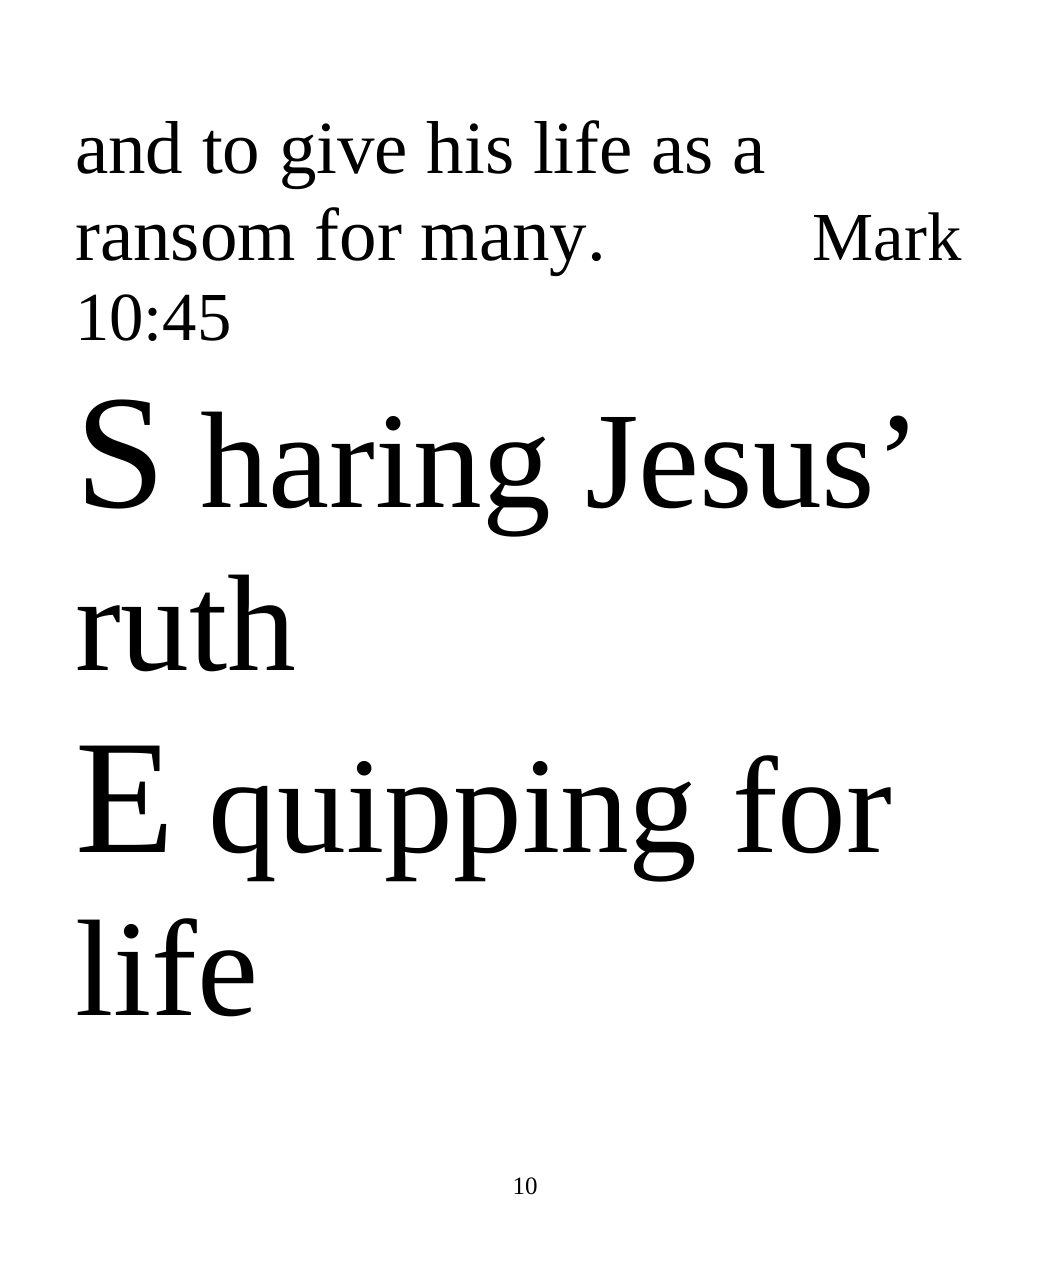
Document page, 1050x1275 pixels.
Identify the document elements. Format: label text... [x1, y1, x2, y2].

text S haring Jesus’ ruth [75, 355, 975, 700]
text and to give his life as a ransom for many. Mark 10:45 [75, 104, 975, 355]
text E quipping for life [75, 700, 975, 1045]
